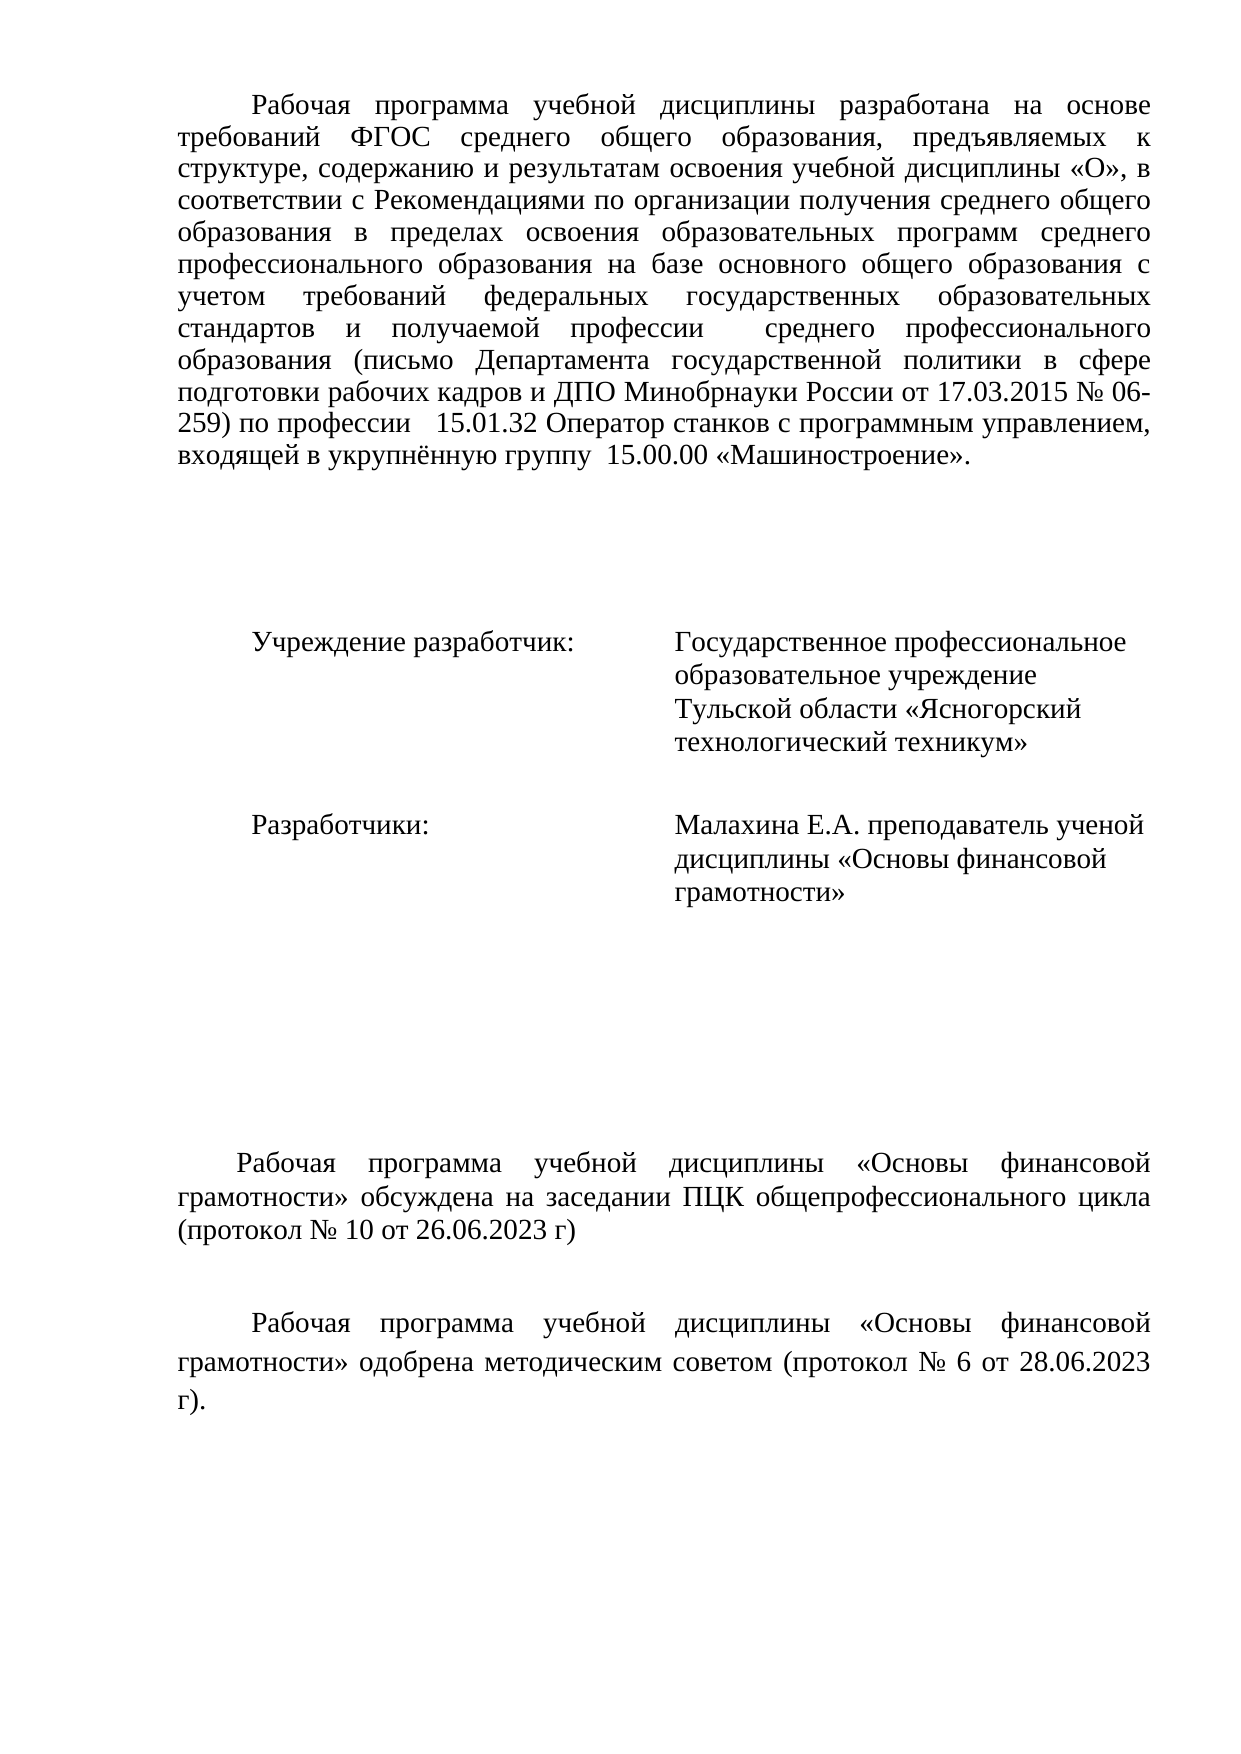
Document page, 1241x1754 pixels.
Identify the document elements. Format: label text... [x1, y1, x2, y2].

table_header Государственное профессиональное образовательное учреждение Тульской области «Ясногорский технологический техникум» [663, 557, 1163, 807]
table_header Учреждение разработчик: [166, 557, 663, 807]
table_cell Разработчики: [166, 807, 663, 908]
text Рабочая программа учебной дисциплины «Основы финансовой грамотности» обсуждена на заседании ПЦК общепрофессионального цикла (протокол № 10 от 26.06.2023 г) [177, 1145, 1152, 1246]
table_cell Малахина Е.А. преподаватель ученой дисциплины «Основы финансовой грамотности» [663, 807, 1163, 908]
text Рабочая программа учебной дисциплины «Основы финансовой грамотности» одобрена методическим советом (протокол № 6 от 28.06.2023 г). [177, 1305, 1152, 1416]
text Рабочая программа учебной дисциплины разработана на основе требований ФГОС среднего общего образования, предъявляемых к структуре, содержанию и результатам освоения учебной дисциплины «О», в соответствии с Рекомендациями по организации получения среднего общего образования в пределах освоения образовательных программ среднего профессионального образования на базе основного общего образования с учетом требований федеральных государственных образовательных стандартов и получаемой профессии среднего профессионального образования (письмо Департамента государственной политики в сфере подготовки рабочих кадров и ДПО Минобрнауки России от 17.03.2015 № 06-259) по профессии 15.01.32 Оператор станков с программным управлением, входящей в укрупнённую группу 15.00.00 «Машиностроение». [177, 89, 1152, 471]
